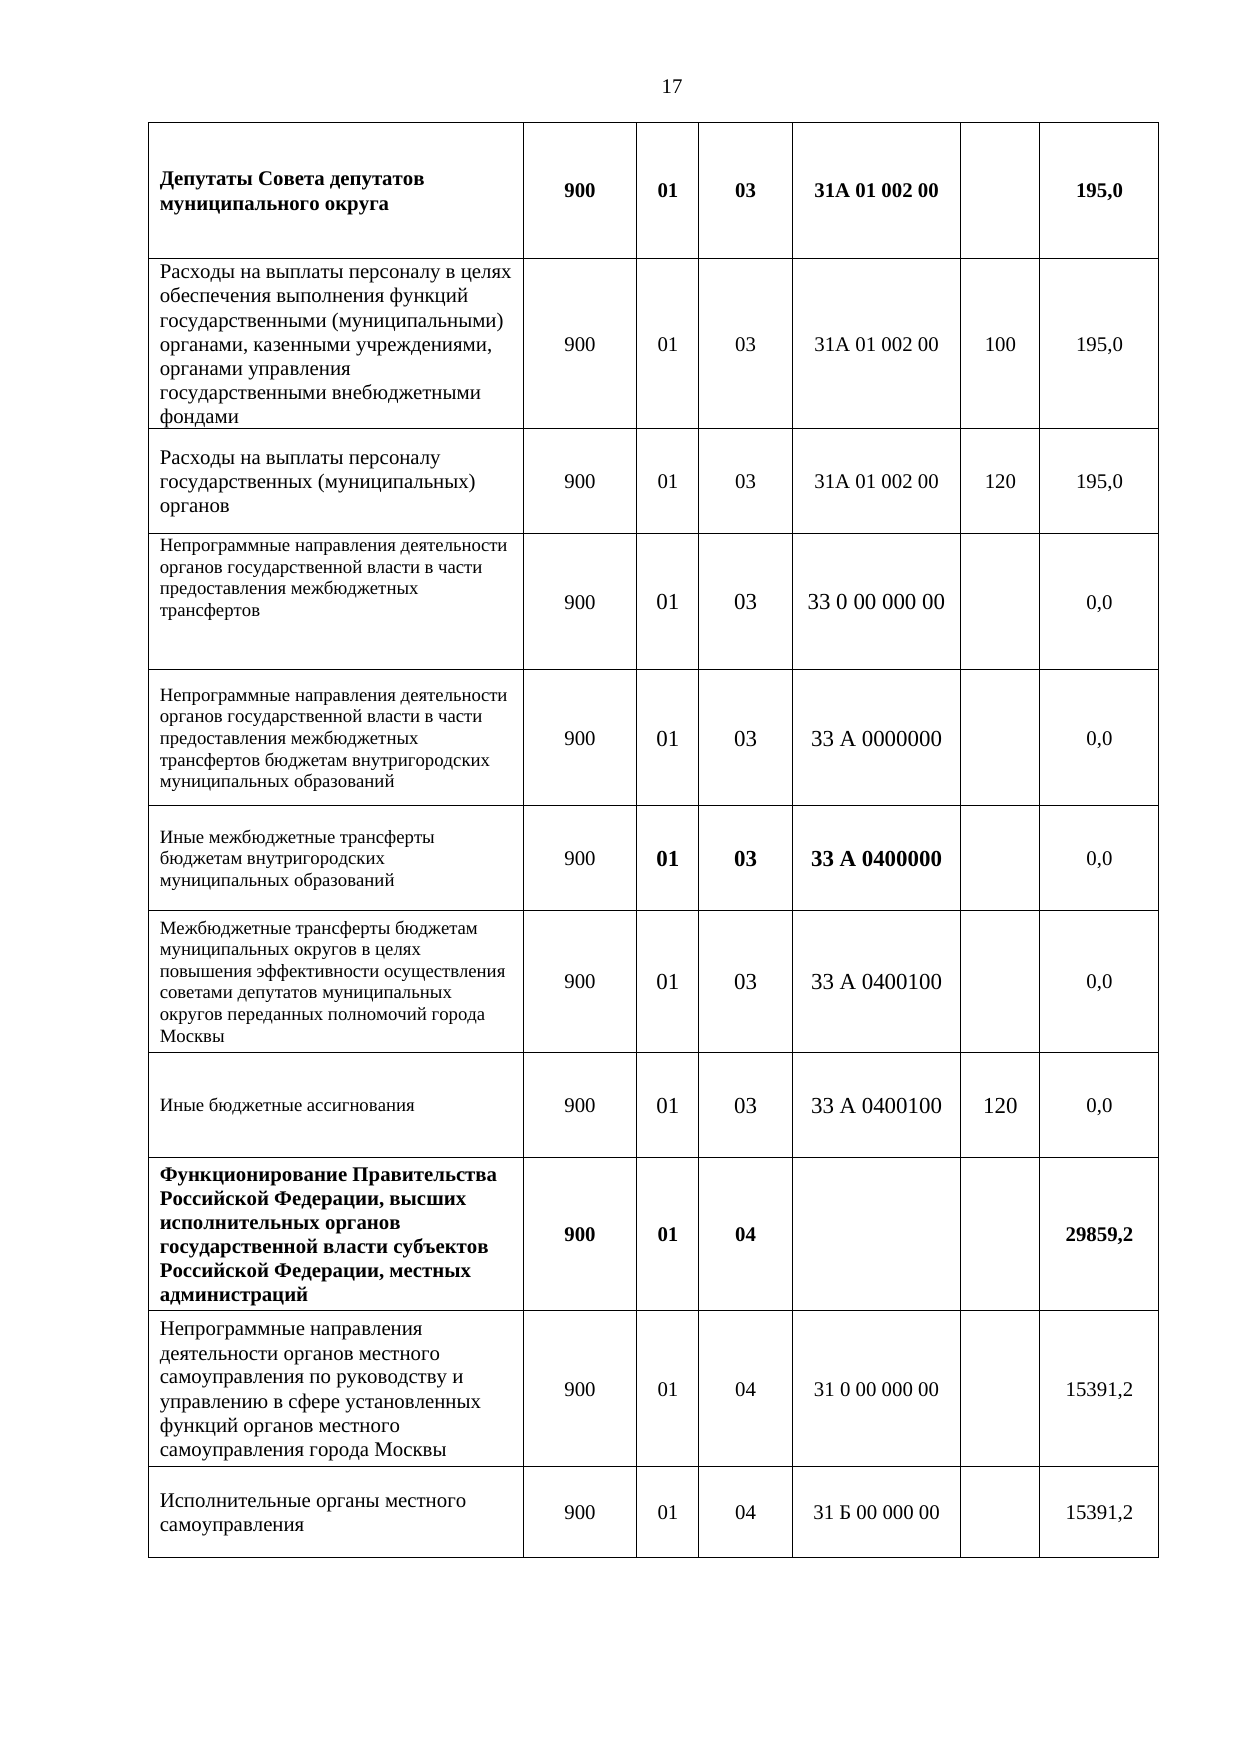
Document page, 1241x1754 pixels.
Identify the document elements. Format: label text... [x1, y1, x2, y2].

table_cell 03 [699, 670, 792, 805]
table_cell Расходы на выплаты персоналу в целях обеспечения выполнения функций государственными (муниципальными) органами, казенными учреждениями, органами управления государственными внебюджетными фондами [149, 259, 523, 428]
table_cell 900 [524, 670, 636, 805]
table_cell 31А 01 002 00 [793, 123, 960, 258]
table_cell 31А 01 002 00 [793, 429, 960, 533]
table_cell Непрограммные направления деятельности органов местного самоуправления по руководству и управлению в сфере установленных функций органов местного самоуправления города Москвы [149, 1311, 523, 1466]
table_cell 01 [637, 1158, 698, 1310]
table_cell 120 [961, 1053, 1039, 1157]
table_cell 31 Б 00 000 00 [793, 1467, 960, 1557]
table_cell 100 [961, 259, 1039, 428]
table_cell 900 [524, 123, 636, 258]
table_cell 01 [637, 1311, 698, 1466]
table_cell 03 [699, 534, 792, 669]
table_cell 120 [961, 429, 1039, 533]
table_cell 33 0 00 000 00 [793, 534, 960, 669]
table_cell 33 А 0000000 [793, 670, 960, 805]
table_cell 03 [699, 806, 792, 910]
table_cell [961, 911, 1039, 1052]
table_cell 03 [699, 911, 792, 1052]
table_cell Исполнительные органы местного самоуправления [149, 1467, 523, 1557]
table_cell 900 [524, 534, 636, 669]
table_cell 01 [637, 429, 698, 533]
table_cell [961, 1467, 1039, 1557]
table_cell 900 [524, 911, 636, 1052]
table_cell [793, 1158, 960, 1310]
table_cell 0,0 [1040, 806, 1158, 910]
table_cell 33 А 0400000 [793, 806, 960, 910]
table_cell 01 [637, 670, 698, 805]
table_cell 0,0 [1040, 1053, 1158, 1157]
table_cell 01 [637, 1467, 698, 1557]
table_cell Депутаты Совета депутатов муниципального округа [149, 123, 523, 258]
table_cell 04 [699, 1311, 792, 1466]
table_cell 195,0 [1040, 259, 1158, 428]
table_cell 01 [637, 911, 698, 1052]
table_cell [961, 1158, 1039, 1310]
table_cell 01 [637, 534, 698, 669]
table_cell 0,0 [1040, 670, 1158, 805]
table_cell 03 [699, 429, 792, 533]
table_cell 195,0 [1040, 429, 1158, 533]
table_cell 31 0 00 000 00 [793, 1311, 960, 1466]
table_cell 900 [524, 1311, 636, 1466]
table_cell Иные бюджетные ассигнования [149, 1053, 523, 1157]
table_cell 01 [637, 1053, 698, 1157]
table_cell Непрограммные направления деятельности органов государственной власти в части предоставления межбюджетных трансфертов [149, 534, 523, 669]
table_cell Межбюджетные трансферты бюджетам муниципальных округов в целях повышения эффективности осуществления советами депутатов муниципальных округов переданных полномочий города Москвы [149, 911, 523, 1052]
table_cell 03 [699, 123, 792, 258]
table_cell 29859,2 [1040, 1158, 1158, 1310]
table_cell 04 [699, 1467, 792, 1557]
table_cell 900 [524, 1053, 636, 1157]
table_cell 03 [699, 1053, 792, 1157]
table_cell 33 А 0400100 [793, 911, 960, 1052]
table_cell 01 [637, 123, 698, 258]
table_cell 0,0 [1040, 911, 1158, 1052]
table_cell 01 [637, 259, 698, 428]
table_cell [961, 670, 1039, 805]
table_cell Расходы на выплаты персоналу государственных (муниципальных) органов [149, 429, 523, 533]
table_cell 900 [524, 429, 636, 533]
table_cell 33 А 0400100 [793, 1053, 960, 1157]
table_cell [961, 534, 1039, 669]
table_cell Функционирование Правительства Российской Федерации, высших исполнительных органов государственной власти субъектов Российской Федерации, местных администраций [149, 1158, 523, 1310]
table_cell 900 [524, 1467, 636, 1557]
table_cell 195,0 [1040, 123, 1158, 258]
table_cell 900 [524, 806, 636, 910]
table_cell 15391,2 [1040, 1467, 1158, 1557]
table_cell 31А 01 002 00 [793, 259, 960, 428]
table_cell Иные межбюджетные трансферты бюджетам внутригородских муниципальных образований [149, 806, 523, 910]
table_cell 03 [699, 259, 792, 428]
table_cell 15391,2 [1040, 1311, 1158, 1466]
table_cell 01 [637, 806, 698, 910]
table_cell 04 [699, 1158, 792, 1310]
table_cell [961, 806, 1039, 910]
table_cell 0,0 [1040, 534, 1158, 669]
table_cell [961, 1311, 1039, 1466]
table_cell 900 [524, 259, 636, 428]
table_cell 900 [524, 1158, 636, 1310]
table_cell [961, 123, 1039, 258]
table_cell Непрограммные направления деятельности органов государственной власти в части предоставления межбюджетных трансфертов бюджетам внутригородских муниципальных образований [149, 670, 523, 805]
